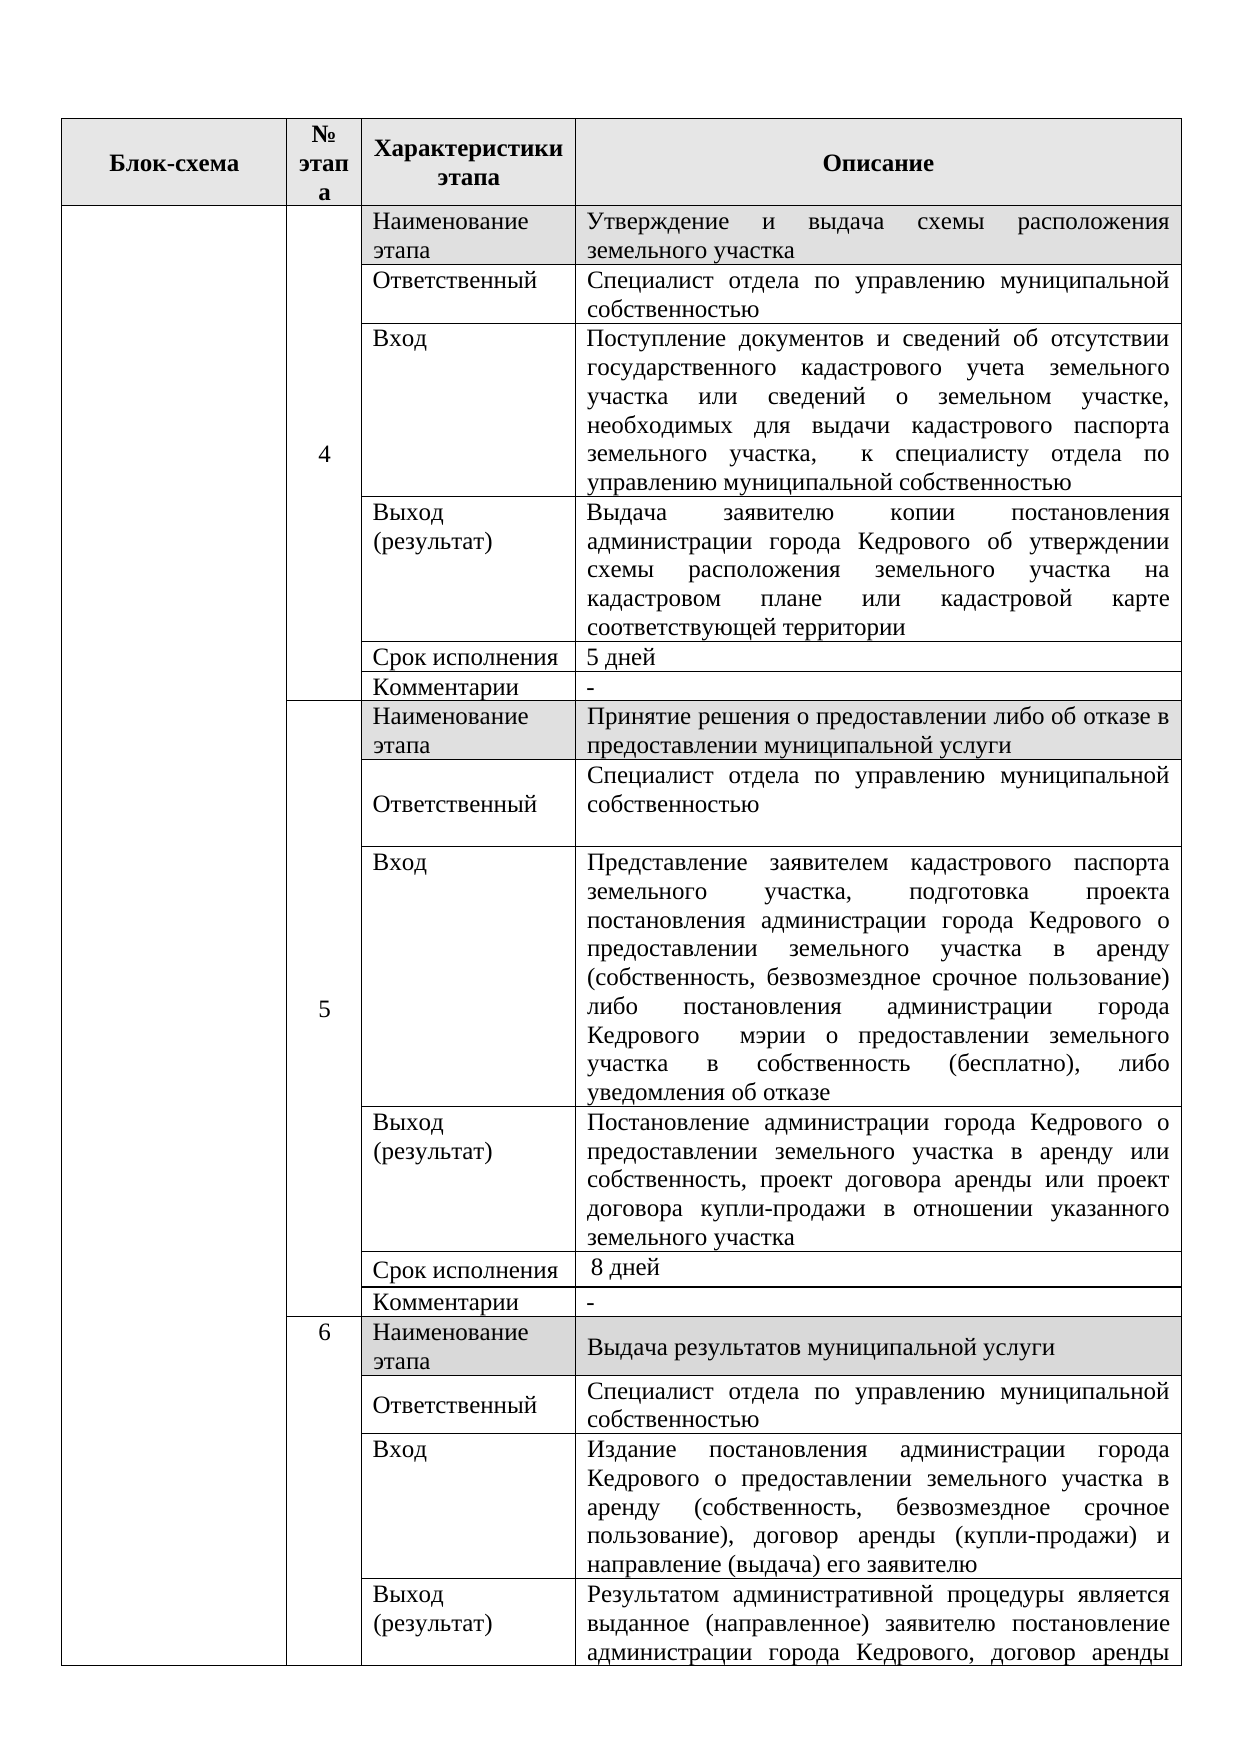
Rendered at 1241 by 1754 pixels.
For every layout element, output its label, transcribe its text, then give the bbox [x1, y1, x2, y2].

table_cell Срок исполнения [362, 1252, 575, 1286]
table_cell Принятие решения о предоставлении либо об отказе в предоставлении муниципальной услуги [576, 701, 1181, 759]
table_cell Комментарии [362, 672, 575, 700]
table_cell Специалист отдела по управлению муниципальной собственностью [576, 760, 1181, 846]
table_cell Представление заявителем кадастрового паспорта земельного участка, подготовка проекта постановления администрации города Кедрового о предоставлении земельного участка в аренду (собственность, безвозмездное срочное пользование) либо постановления администрации города Кедрового мэрии о предоставлении земельного участка в собственность (бесплатно), либо уведомления об отказе [576, 847, 1181, 1106]
table_cell - [576, 1288, 1181, 1316]
table_cell Специалист отдела по управлению муниципальной собственностью [576, 265, 1181, 322]
table_cell Выход (результат) [362, 497, 575, 641]
table_cell Наименование этапа [362, 1317, 575, 1375]
table_cell Выдача заявителю копии постановления администрации города Кедрового об утверждении схемы расположения земельного участка на кадастровом плане или кадастровой карте соответствующей территории [576, 497, 1181, 641]
table_cell Выдача результатов муниципальной услуги [576, 1317, 1181, 1375]
table_cell Утверждение и выдача схемы расположения земельного участка [576, 206, 1181, 264]
table_cell - [576, 672, 1181, 700]
table_cell 5 [287, 701, 361, 1316]
table_cell Вход [362, 324, 575, 496]
table_cell Наименование этапа [362, 206, 575, 264]
table_header Блок-схема [62, 119, 286, 205]
table_cell Ответственный [362, 265, 575, 322]
table_cell Ответственный [362, 1376, 575, 1433]
table_cell Поступление документов и сведений об отсутствии государственного кадастрового учета земельного участка или сведений о земельном участке, необходимых для выдачи кадастрового паспорта земельного участка, к специалисту отдела по управлению муниципальной собственностью [576, 324, 1181, 496]
table_cell 6 [287, 1317, 361, 1665]
table_cell 8 дней [576, 1252, 1181, 1286]
table_cell 5 дней [576, 642, 1181, 671]
table_header Описание [576, 119, 1181, 205]
table_cell Издание постановления администрации города Кедрового о предоставлении земельного участка в аренду (собственность, безвозмездное срочное пользование), договор аренды (купли-продажи) и направление (выдача) его заявителю [576, 1434, 1181, 1578]
table_cell Специалист отдела по управлению муниципальной собственностью [576, 1376, 1181, 1433]
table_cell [576, 1579, 1181, 1665]
table_cell 4 [287, 206, 361, 700]
table_cell Наименование этапа [362, 701, 575, 759]
table_cell Постановление администрации города Кедрового о предоставлении земельного участка в аренду или собственность, проект договора аренды или проект договора купли-продажи в отношении указанного земельного участка [576, 1107, 1181, 1251]
table_header Характеристики этапа [362, 119, 575, 205]
table_cell Выход (результат) [362, 1579, 575, 1665]
table_cell Комментарии [362, 1288, 575, 1316]
table_cell Вход [362, 1434, 575, 1578]
table_cell Выход (результат) [362, 1107, 575, 1251]
table_cell Вход [362, 847, 575, 1106]
table_cell Ответственный [362, 760, 575, 846]
table_header № этапа [287, 119, 361, 205]
table_cell Срок исполнения [362, 642, 575, 671]
